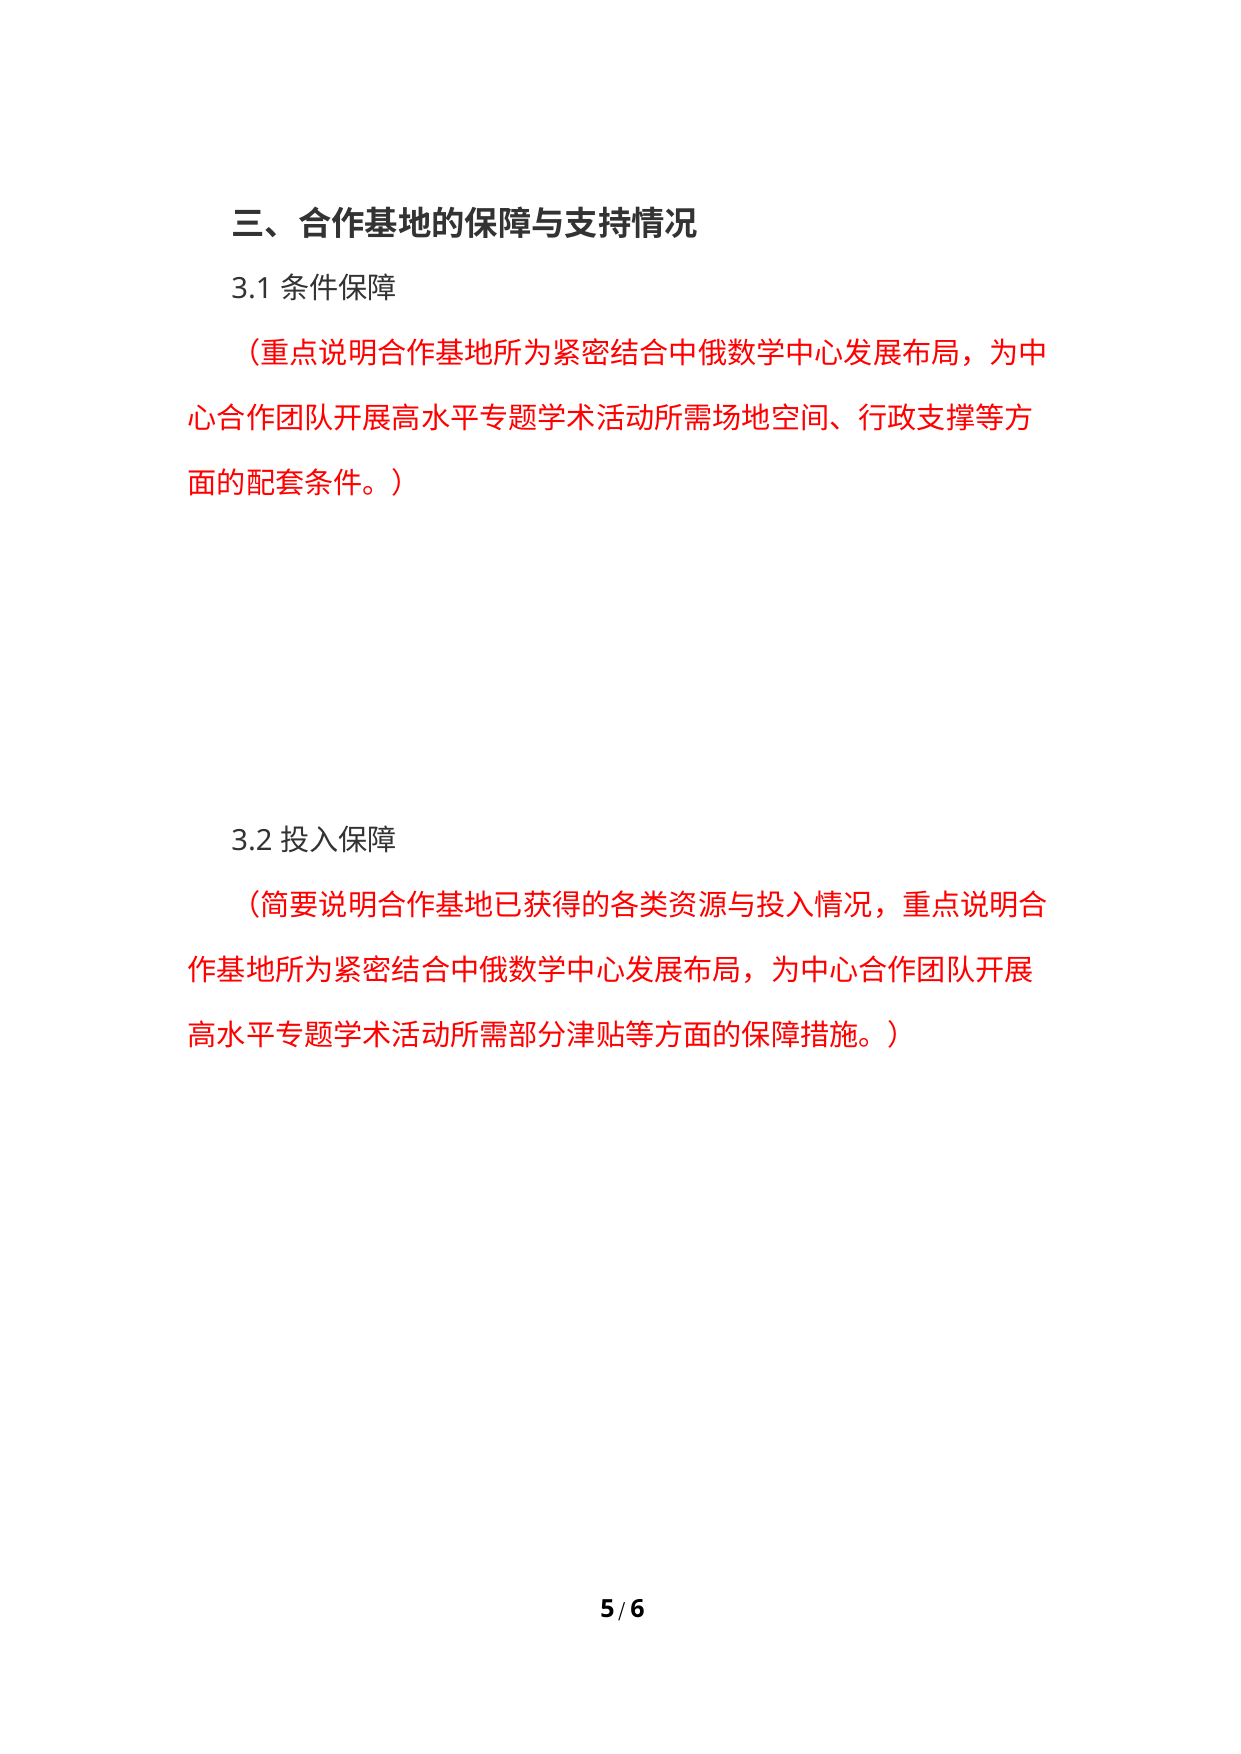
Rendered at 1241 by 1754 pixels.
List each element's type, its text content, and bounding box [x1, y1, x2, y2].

text 3.1 条件保障 [187, 253, 1053, 318]
text 3.2 投入保障 [187, 806, 1053, 871]
text 三、合作基地的保障与支持情况 [187, 188, 1053, 253]
text （简要说明合作基地已获得的各类资源与投入情况，重点说明合作基地所为紧密结合中俄数学中心发展布局，为中心合作团队开展高水平专题学术活动所需部分津贴等方面的保障措施。） [187, 871, 1053, 1066]
text （重点说明合作基地所为紧密结合中俄数学中心发展布局，为中心合作团队开展高水平专题学术活动所需场地空间、行政支撑等方面的配套条件。） [187, 318, 1053, 513]
